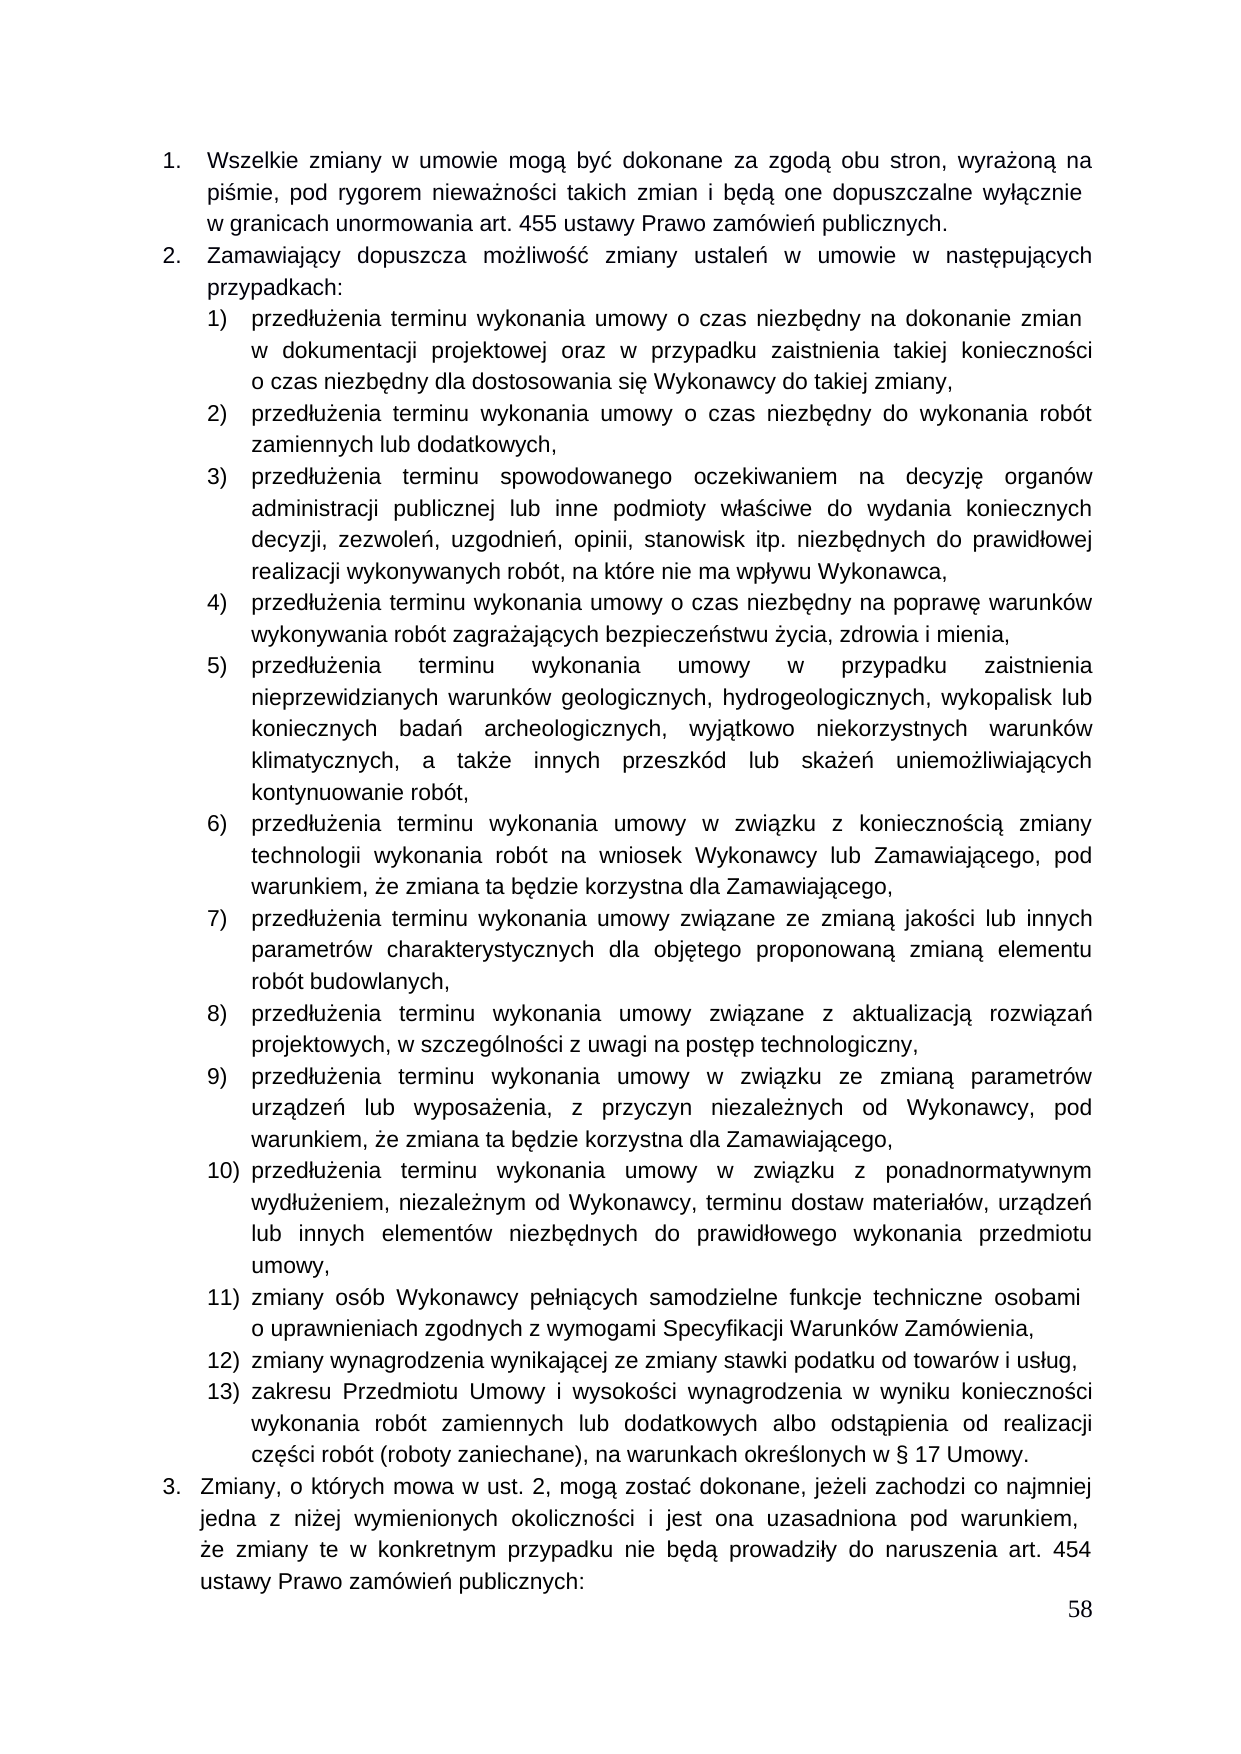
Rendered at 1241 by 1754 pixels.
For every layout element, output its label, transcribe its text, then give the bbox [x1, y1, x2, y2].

list przedłużenia terminu spowodowanego oczekiwaniem na decyzję organów administracji publicznej lub inne podmioty właściwe do wydania koniecznych decyzji, zezwoleń, uzgodnień, opinii, stanowisk itp. niezbędnych do prawidłowej realizacji wykonywanych robót, na które nie ma wpływu Wykonawca, [207, 463, 1093, 584]
list przedłużenia terminu wykonania umowy w związku z koniecznością zmiany technologii wykonania robót na wniosek Wykonawcy lub Zamawiającego, pod warunkiem, że zmiana ta będzie korzystna dla Zamawiającego, [207, 810, 1093, 899]
list zmiany osób Wykonawcy pełniących samodzielne funkcje techniczne osobami o uprawnieniach zgodnych z wymogami Specyfikacji Warunków Zamówienia, [207, 1283, 1093, 1341]
list przedłużenia terminu wykonania umowy o czas niezbędny na poprawę warunków wykonywania robót zagrażających bezpieczeństwu życia, zdrowia i mienia, [207, 589, 1093, 647]
list zakresu Przedmiotu Umowy i wysokości wynagrodzenia w wyniku konieczności wykonania robót zamiennych lub dodatkowych albo odstąpienia od realizacji części robót (roboty zaniechane), na warunkach określonych w § 17 Umowy. [207, 1378, 1093, 1468]
list przedłużenia terminu wykonania umowy w związku ze zmianą parametrów urządzeń lub wyposażenia, z przyczyn niezależnych od Wykonawcy, pod warunkiem, że zmiana ta będzie korzystna dla Zamawiającego, [207, 1063, 1093, 1152]
list przedłużenia terminu wykonania umowy związane z aktualizacją rozwiązań projektowych, w szczególności z uwagi na postęp technologiczny, [207, 999, 1093, 1057]
list przedłużenia terminu wykonania umowy w przypadku zaistnienia nieprzewidzianych warunków geologicznych, hydrogeologicznych, wykopalisk lub koniecznych badań archeologicznych, wyjątkowo niekorzystnych warunków klimatycznych, a także innych przeszkód lub skażeń uniemożliwiających kontynuowanie robót, [207, 652, 1093, 805]
list przedłużenia terminu wykonania umowy w związku z ponadnormatywnym wydłużeniem, niezależnym od Wykonawcy, terminu dostaw materiałów, urządzeń lub innych elementów niezbędnych do prawidłowego wykonania przedmiotu umowy, [207, 1157, 1093, 1278]
list przedłużenia terminu wykonania umowy związane ze zmianą jakości lub innych parametrów charakterystycznych dla objętego proponowaną zmianą elementu robót budowlanych, [207, 905, 1093, 994]
list Zamawiający dopuszcza możliwość zmiany ustaleń w umowie w następujących przypadkach: [162, 242, 1093, 300]
list Wszelkie zmiany w umowie mogą być dokonane za zgodą obu stron, wyrażoną na piśmie, pod rygorem nieważności takich zmian i będą one dopuszczalne wyłącznie w granicach unormowania art. 455 ustawy Prawo zamówień publicznych. [162, 147, 1093, 237]
list przedłużenia terminu wykonania umowy o czas niezbędny na dokonanie zmian w dokumentacji projektowej oraz w przypadku zaistnienia takiej konieczności o czas niezbędny dla dostosowania się Wykonawcy do takiej zmiany, [207, 305, 1093, 394]
list zmiany wynagrodzenia wynikającej ze zmiany stawki podatku od towarów i usług, [207, 1347, 1093, 1373]
list przedłużenia terminu wykonania umowy o czas niezbędny do wykonania robót zamiennych lub dodatkowych, [207, 400, 1093, 458]
list Zmiany, o których mowa w ust. 2, mogą zostać dokonane, jeżeli zachodzi co najmniej jedna z niżej wymienionych okoliczności i jest ona uzasadniona pod warunkiem, że zmiany te w konkretnym przypadku nie będą prowadziły do naruszenia art. 454 ustawy Prawo zamówień publicznych: [162, 1473, 1093, 1594]
